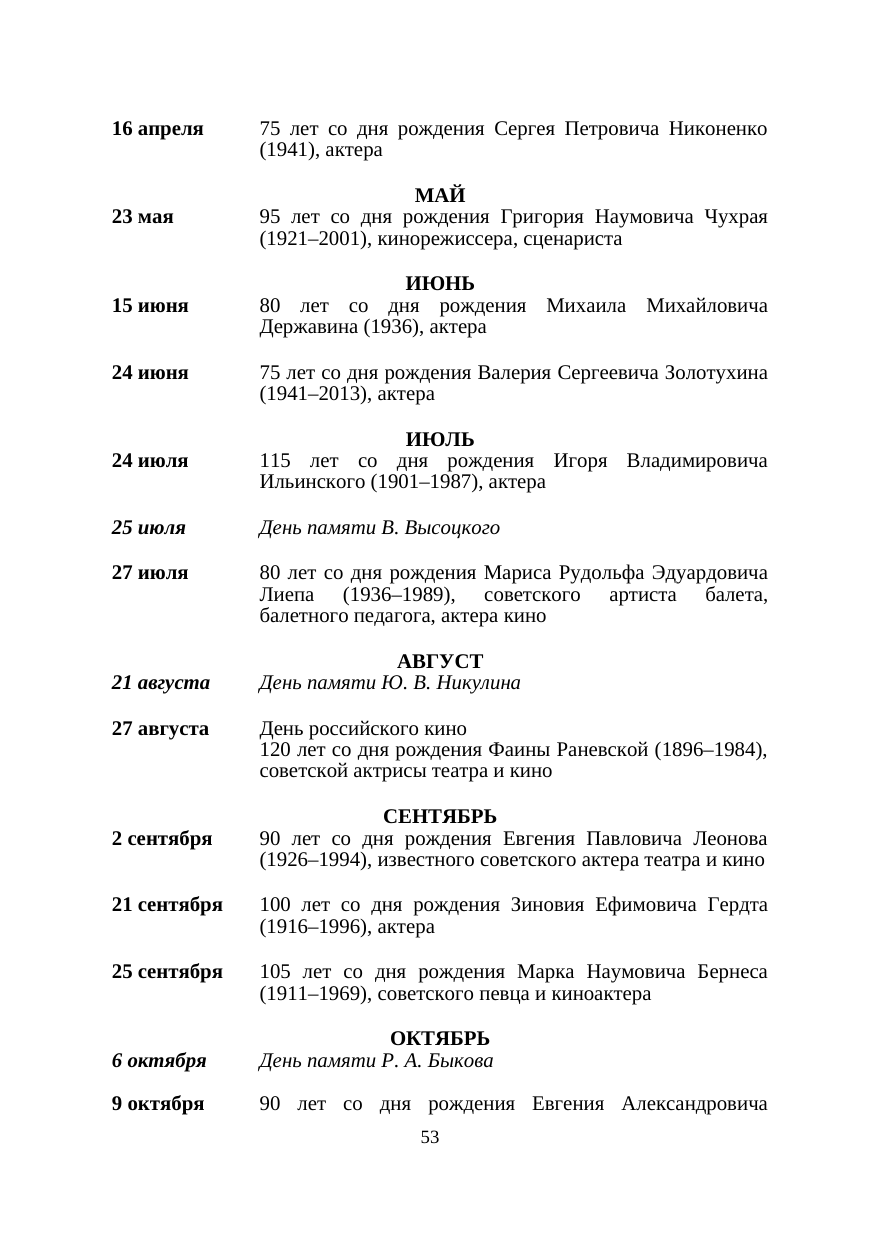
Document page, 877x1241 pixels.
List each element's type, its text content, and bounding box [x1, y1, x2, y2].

table_cell СЕНТЯБРЬ [100, 806, 780, 828]
table_cell 9 октября [100, 1093, 248, 1114]
table_cell 24 июня [100, 362, 248, 429]
table_cell 80 лет со дня рождения Михаила Михайловича Державина (1936), актера [248, 295, 780, 362]
table_cell День памяти В. Высоцкого [248, 517, 780, 562]
table_cell 100 лет со дня рождения Зиновия Ефимовича Гердта (1916–1996), актера [248, 895, 780, 961]
table_cell 120 лет со дня рождения Фаины Раневской (1896–1984), советской актрисы театра и кино [248, 739, 780, 806]
table_cell 80 лет со дня рождения Мариса Рудольфа Эдуардовича Лиепа (1936–1989), советского артиста балета, балетного педагога, актера кино [248, 563, 780, 651]
table_cell 27 августа [100, 718, 248, 806]
table_cell 16 апреля [100, 118, 248, 185]
table_cell 23 мая [100, 207, 248, 273]
table_cell День памяти Ю. В. Никулина [248, 673, 780, 718]
table_cell 21 сентября [100, 895, 248, 961]
table_cell 90 лет со дня рождения Евгения Павловича Леонова (1926–1994), известного советского актера театра и кино [248, 828, 780, 894]
table_cell ИЮЛЬ [100, 429, 780, 450]
table_cell 75 лет со дня рождения Валерия Сергеевича Золотухина (1941–2013), актера [248, 362, 780, 429]
table_cell День российского кино [248, 718, 780, 739]
table_cell 21 августа [100, 673, 248, 718]
table_cell АВГУСТ [100, 651, 780, 672]
table_cell 6 октября [100, 1050, 248, 1093]
table_cell 105 лет со дня рождения Марка Наумовича Бернеса (1911–1969), советского певца и киноактера [248, 961, 780, 1005]
table_cell 25 сентября [100, 961, 248, 1005]
table_cell 75 лет со дня рождения Сергея Петровича Никоненко (1941), актера [248, 118, 780, 185]
table_cell 27 июля [100, 563, 248, 651]
table_cell ОКТЯБРЬ [100, 1005, 780, 1050]
table_cell 15 июня [100, 295, 248, 362]
table_cell ИЮНЬ [100, 274, 780, 295]
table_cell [248, 1093, 780, 1114]
table_cell 24 июля [100, 450, 248, 517]
table_cell 25 июля [100, 517, 248, 562]
table_cell День памяти Р. А. Быкова [248, 1050, 780, 1093]
table_cell МАЙ [100, 185, 780, 207]
table_cell 115 лет со дня рождения Игоря Владимировича Ильинского (1901–1987), актера [248, 450, 780, 517]
table_cell 95 лет со дня рождения Григория Наумовича Чухрая (1921–2001), кинорежиссера, сценариста [248, 207, 780, 273]
table_cell 2 сентября [100, 828, 248, 894]
